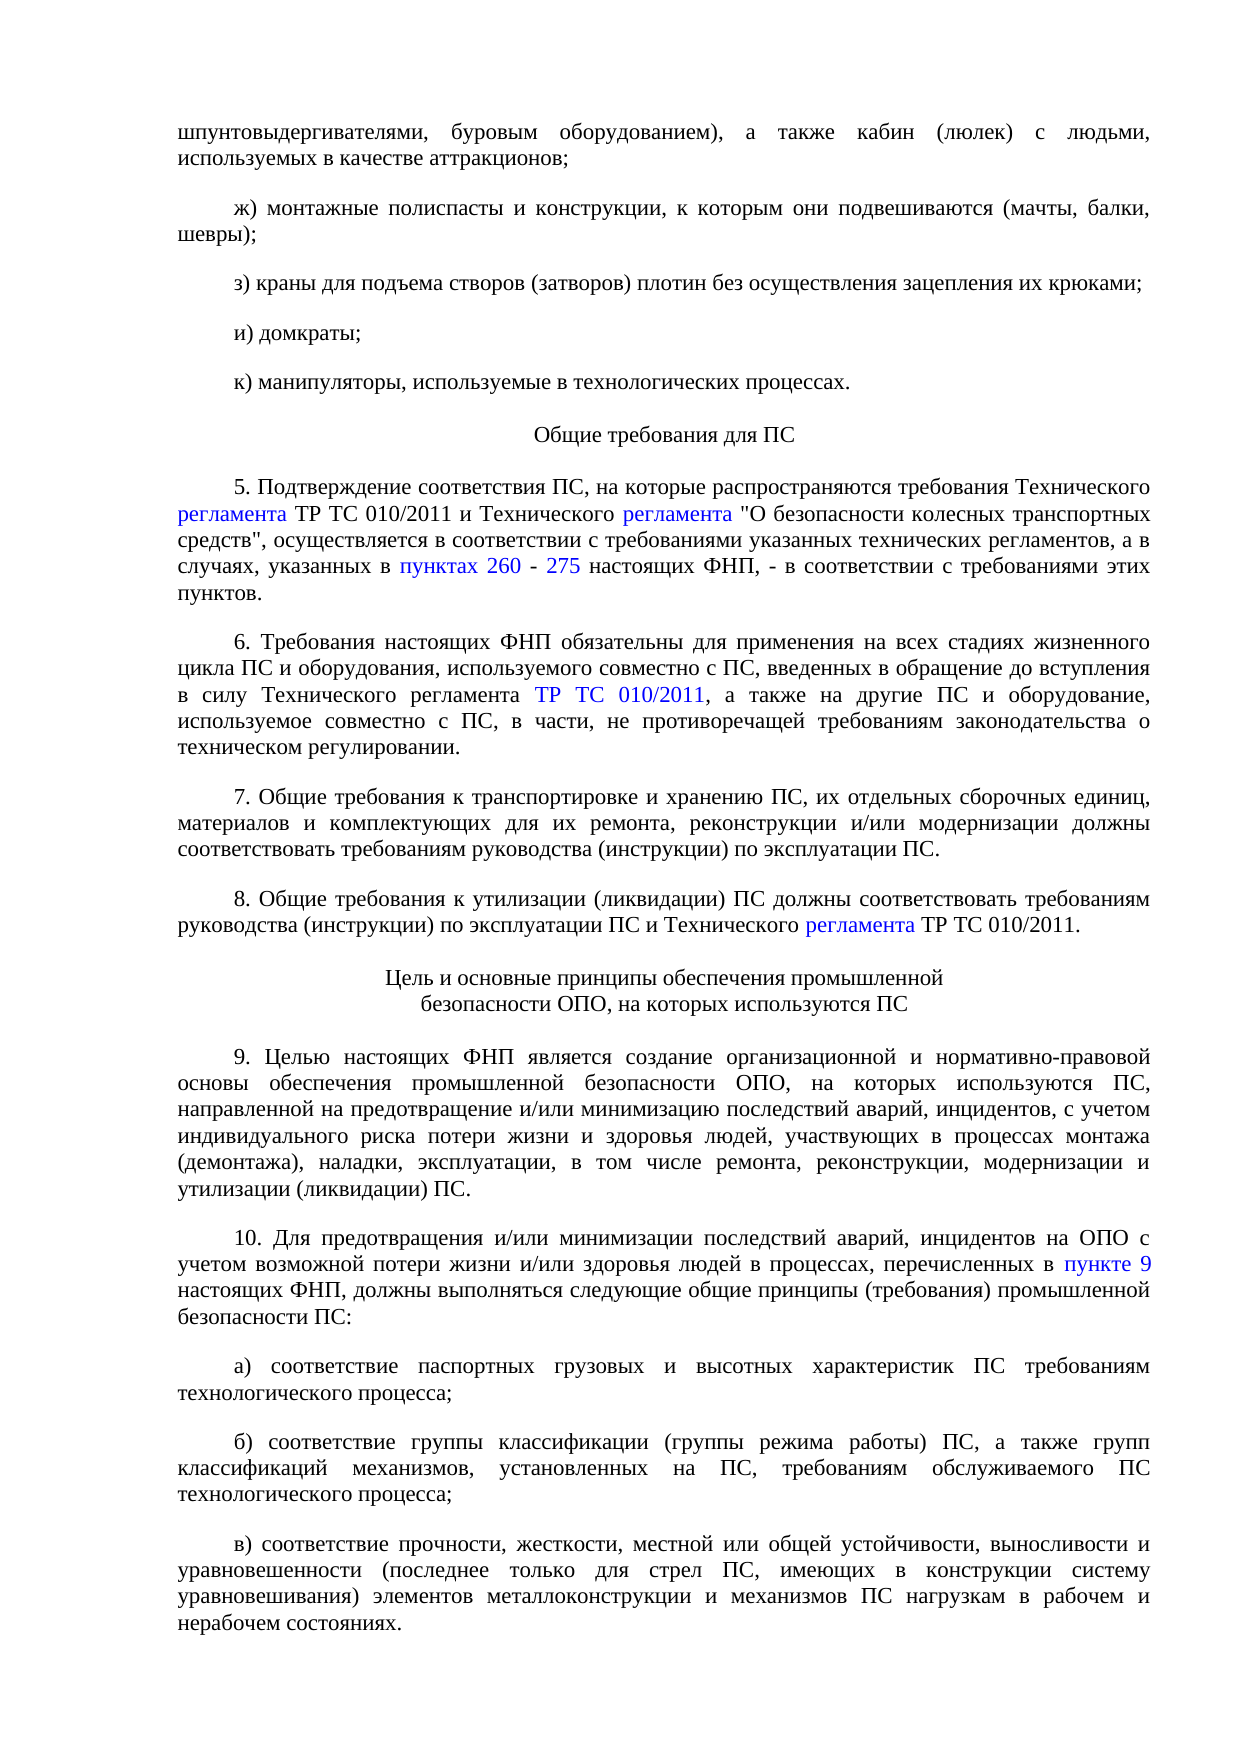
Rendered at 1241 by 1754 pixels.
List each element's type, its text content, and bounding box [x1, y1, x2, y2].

text 5. Подтверждение соответствия ПС, на которые распространяются требования Технического регламента ТР ТС 010/2011 и Технического регламента "О безопасности колесных транспортных средств", осуществляется в соответствии с требованиями указанных технических регламентов, а в случаях, указанных в пунктах 260 - 275 настоящих ФНП, - в соответствии с требованиями этих пунктов. [177, 473, 1152, 605]
text 9. Целью настоящих ФНП является создание организационной и нормативно-правовой основы обеспечения промышленной безопасности ОПО, на которых используются ПС, направленной на предотвращение и/или минимизацию последствий аварий, инцидентов, с учетом индивидуального риска потери жизни и здоровья людей, участвующих в процессах монтажа (демонтажа), наладки, эксплуатации, в том числе ремонта, реконструкции, модернизации и утилизации (ликвидации) ПС. [177, 1043, 1152, 1201]
text з) краны для подъема створов (затворов) плотин без осуществления зацепления их крюками; [177, 269, 1152, 296]
text в) соответствие прочности, жесткости, местной или общей устойчивости, выносливости и уравновешенности (последнее только для стрел ПС, имеющих в конструкции систему уравновешивания) элементов металлоконструкции и механизмов ПС нагрузкам в рабочем и нерабочем состояниях. [177, 1530, 1152, 1635]
text 7. Общие требования к транспортировке и хранению ПС, их отдельных сборочных единиц, материалов и комплектующих для их ремонта, реконструкции и/или модернизации должны соответствовать требованиям руководства (инструкции) по эксплуатации ПС. [177, 783, 1152, 862]
text безопасности ОПО, на которых используются ПС [177, 990, 1152, 1016]
text Цель и основные принципы обеспечения промышленной [177, 964, 1152, 990]
text 6. Требования настоящих ФНП обязательны для применения на всех стадиях жизненного цикла ПС и оборудования, используемого совместно с ПС, введенных в обращение до вступления в силу Технического регламента ТР ТС 010/2011, а также на другие ПС и оборудование, используемое совместно с ПС, в части, не противоречащей требованиям законодательства о техническом регулировании. [177, 628, 1152, 760]
text и) домкраты; [177, 319, 1152, 345]
text ж) монтажные полиспасты и конструкции, к которым они подвешиваются (мачты, балки, шевры); [177, 194, 1152, 246]
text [177, 118, 1152, 171]
text 10. Для предотвращения и/или минимизации последствий аварий, инцидентов на ОПО с учетом возможной потери жизни и/или здоровья людей в процессах, перечисленных в пункте 9 настоящих ФНП, должны выполняться следующие общие принципы (требования) промышленной безопасности ПС: [177, 1224, 1152, 1329]
text к) манипуляторы, используемые в технологических процессах. [177, 368, 1152, 394]
text б) соответствие группы классификации (группы режима работы) ПС, а также групп классификаций механизмов, установленных на ПС, требованиям обслуживаемого ПС технологического процесса; [177, 1428, 1152, 1507]
text а) соответствие паспортных грузовых и высотных характеристик ПС требованиям технологического процесса; [177, 1352, 1152, 1405]
text 8. Общие требования к утилизации (ликвидации) ПС должны соответствовать требованиям руководства (инструкции) по эксплуатации ПС и Технического регламента ТР ТС 010/2011. [177, 885, 1152, 937]
text Общие требования для ПС [177, 421, 1152, 447]
